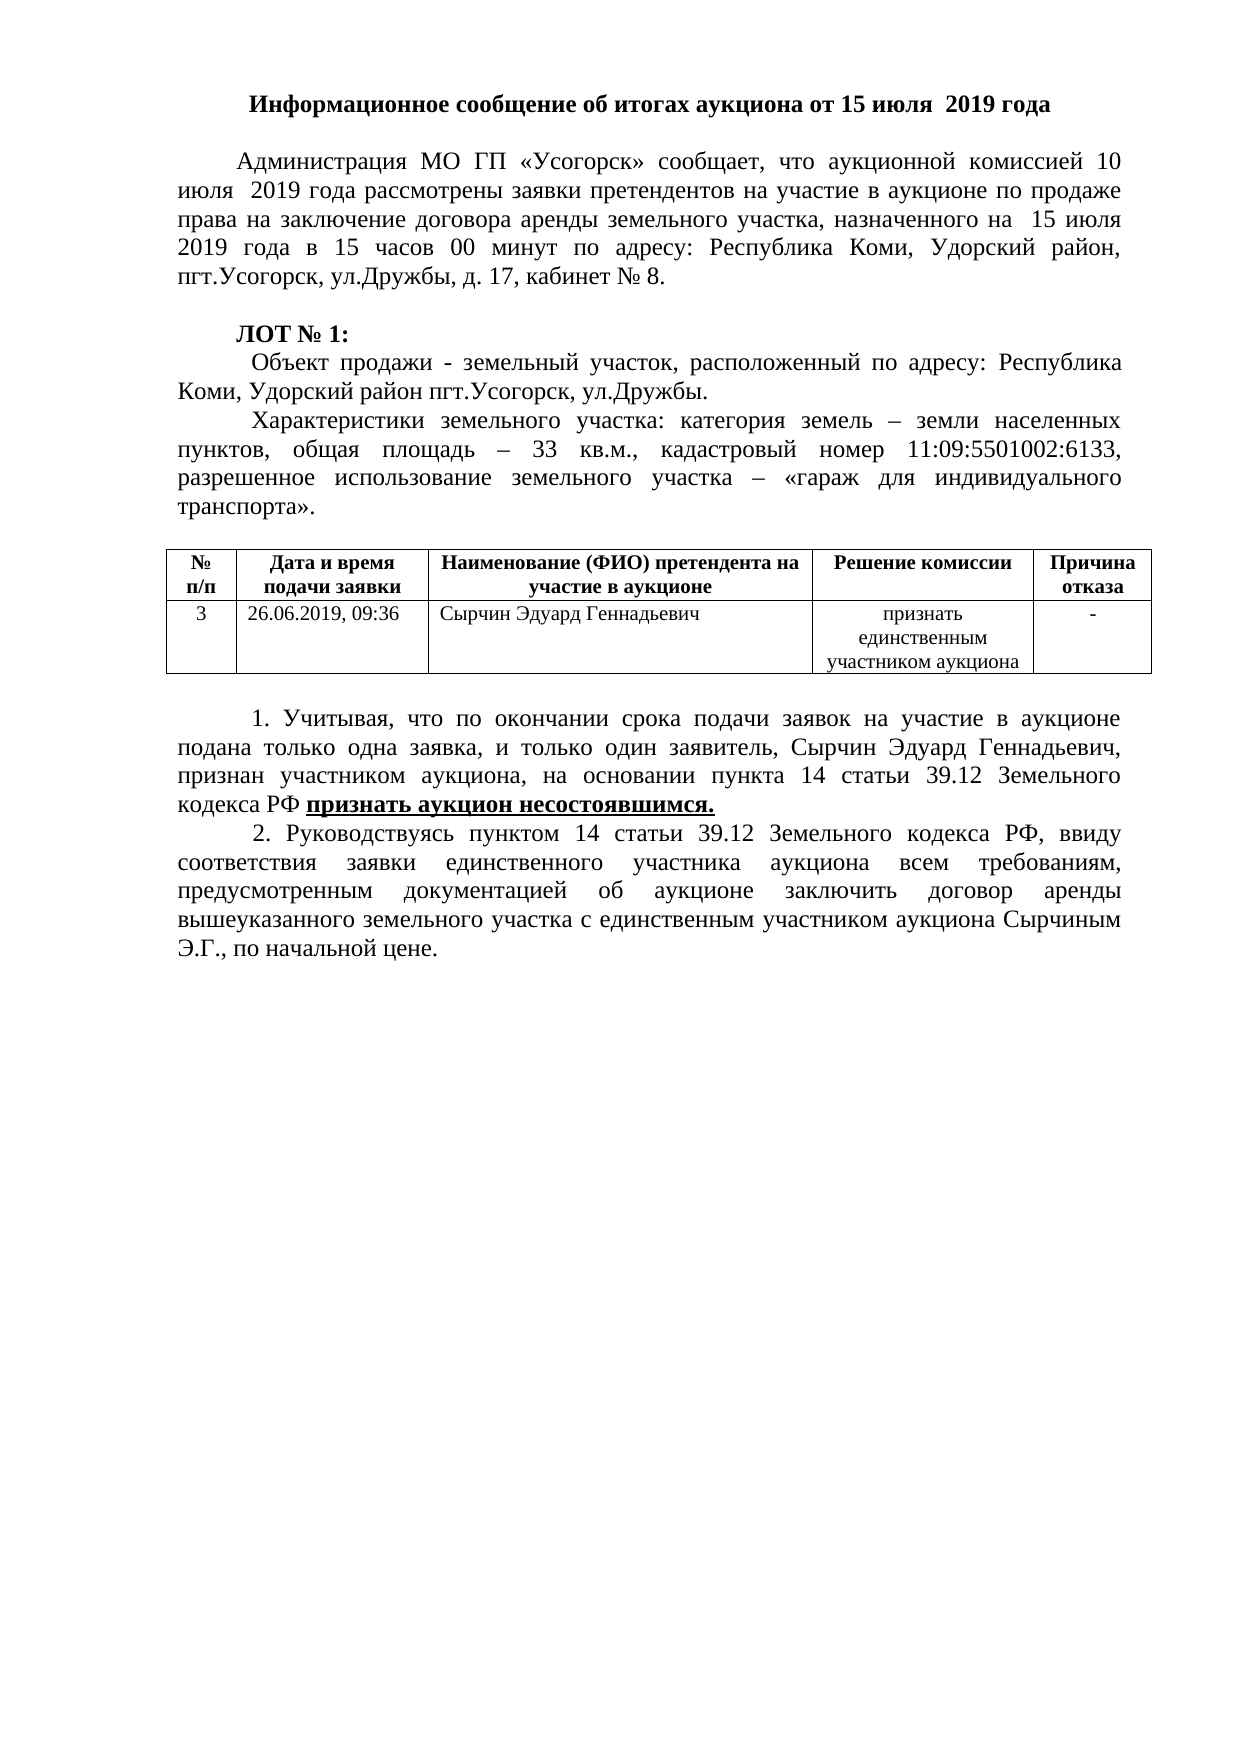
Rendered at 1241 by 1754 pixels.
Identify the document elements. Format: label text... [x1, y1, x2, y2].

text Характеристики земельного участка: категория земель – земли населенных пунктов, общая площадь – 33 кв.м., кадастровый номер 11:09:5501002:6133, разрешенное использование земельного участка – «гараж для индивидуального транспорта». [177, 405, 1122, 520]
table_cell Сырчин Эдуард Геннадьевич [429, 601, 812, 673]
text Администрация МО ГП «Усогорск» сообщает, что аукционной комиссией 10 июля 2019 года рассмотрены заявки претендентов на участие в аукционе по продаже права на заключение договора аренды земельного участка, назначенного на 15 июля 2019 года в 15 часов 00 минут по адресу: Республика Коми, Удорский район, пгт.Усогорск, ул.Дружбы, д. 17, кабинет № 8. [177, 146, 1122, 290]
table_header № п/п [167, 550, 236, 600]
text Объект продажи - земельный участок, расположенный по адресу: Республика Коми, Удорский район пгт.Усогорск, ул.Дружбы. [177, 347, 1122, 405]
table_cell 26.06.2019, 09:36 [237, 601, 428, 673]
list 1. Учитывая, что по окончании срока подачи заявок на участие в аукционе подана только одна заявка, и только один заявитель, Сырчин Эдуард Геннадьевич, признан участником аукциона, на основании пункта 14 статьи 39.12 Земельного кодекса РФ признать аукцион несостоявшимся. [177, 703, 1122, 818]
table_cell - [1034, 601, 1151, 673]
table_header Дата и время подачи заявки [237, 550, 428, 600]
table_header Решение комиссии [813, 550, 1033, 600]
table_header Наименование (ФИО) претендента на участие в аукционе [429, 550, 812, 600]
list 2. Руководствуясь пунктом 14 статьи 39.12 Земельного кодекса РФ, ввиду соответствия заявки единственного участника аукциона всем требованиям, предусмотренным документацией об аукционе заключить договор аренды вышеуказанного земельного участка с единственным участником аукциона Сырчиным Э.Г., по начальной цене. [177, 818, 1122, 962]
text ЛОТ № 1: [177, 319, 1122, 347]
table_cell 3 [167, 601, 236, 673]
table_cell признать единственным участником аукциона [813, 601, 1033, 673]
table_header Причина отказа [1034, 550, 1151, 600]
text Информационное сообщение об итогах аукциона от 15 июля 2019 года [177, 89, 1122, 117]
